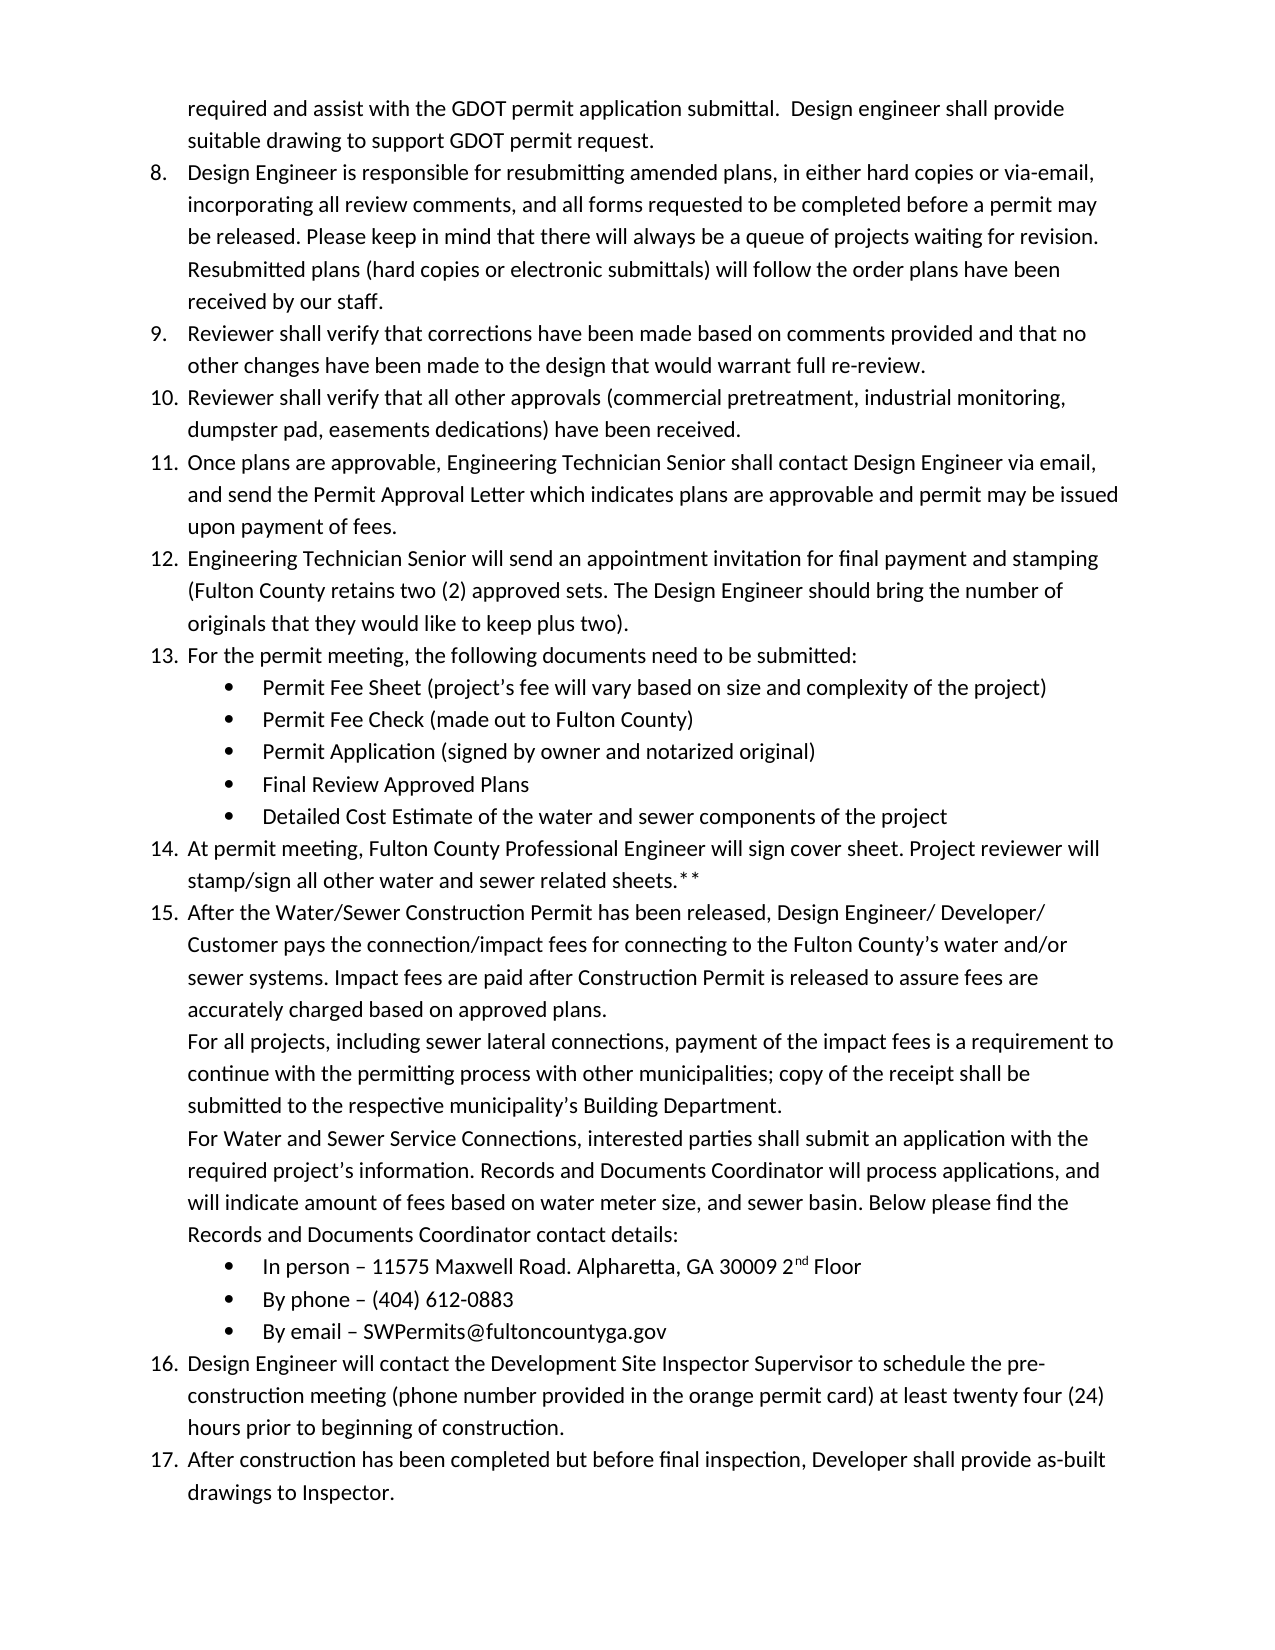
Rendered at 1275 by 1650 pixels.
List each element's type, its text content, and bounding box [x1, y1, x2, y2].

list At permit meeting, Fulton County Professional Engineer will sign cover sheet. Project reviewer will stamp/sign all other water and sewer related sheets.** [150, 834, 1125, 894]
list By email – SWPermits@fultoncountyga.gov [225, 1317, 1125, 1345]
list Design Engineer is responsible for resubmitting amended plans, in either hard copies or via-email, incorporating all review comments, and all forms requested to be completed before a permit may be released. Please keep in mind that there will always be a queue of projects waiting for revision. Resubmitted plans (hard copies or electronic submittals) will follow the order plans have been received by our staff. [150, 158, 1125, 315]
list In person – 11575 Maxwell Road. Alpharetta, GA 30009 2nd Floor [225, 1252, 1125, 1281]
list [150, 94, 1125, 154]
list Once plans are approvable, Engineering Technician Senior shall contact Design Engineer via email, and send the Permit Approval Letter which indicates plans are approvable and permit may be issued upon payment of fees. [150, 448, 1125, 540]
list After the Water/Sewer Construction Permit has been released, Design Engineer/ Developer/ Customer pays the connection/impact fees for connecting to the Fulton County’s water and/or sewer systems. Impact fees are paid after Construction Permit is released to assure fees are accurately charged based on approved plans. [150, 898, 1125, 1023]
list Final Review Approved Plans [225, 770, 1125, 798]
list For the permit meeting, the following documents need to be submitted: [150, 641, 1125, 669]
list For all projects, including sewer lateral connections, payment of the impact fees is a requirement to continue with the permitting process with other municipalities; copy of the receipt shall be submitted to the respective municipality’s Building Department. [187, 1027, 1125, 1119]
list By phone – (404) 612-0883 [225, 1285, 1125, 1313]
list Permit Application (signed by owner and notarized original) [225, 737, 1125, 766]
list Permit Fee Check (made out to Fulton County) [225, 705, 1125, 733]
list Design Engineer will contact the Development Site Inspector Supervisor to schedule the pre-construction meeting (phone number provided in the orange permit card) at least twenty four (24) hours prior to beginning of construction. [150, 1349, 1125, 1441]
list Reviewer shall verify that all other approvals (commercial pretreatment, industrial monitoring, dumpster pad, easements dedications) have been received. [150, 383, 1125, 444]
list Reviewer shall verify that corrections have been made based on comments provided and that no other changes have been made to the design that would warrant full re-review. [150, 319, 1125, 379]
list For Water and Sewer Service Connections, interested parties shall submit an application with the required project’s information. Records and Documents Coordinator will process applications, and will indicate amount of fees based on water meter size, and sewer basin. Below please find the Records and Documents Coordinator contact details: [187, 1124, 1125, 1248]
list Permit Fee Sheet (project’s fee will vary based on size and complexity of the project) [225, 673, 1125, 701]
list After construction has been completed but before final inspection, Developer shall provide as-built drawings to Inspector. [150, 1446, 1125, 1506]
list Engineering Technician Senior will send an appointment invitation for final payment and stamping (Fulton County retains two (2) approved sets. The Design Engineer should bring the number of originals that they would like to keep plus two). [150, 544, 1125, 637]
list Detailed Cost Estimate of the water and sewer components of the project [225, 802, 1125, 830]
